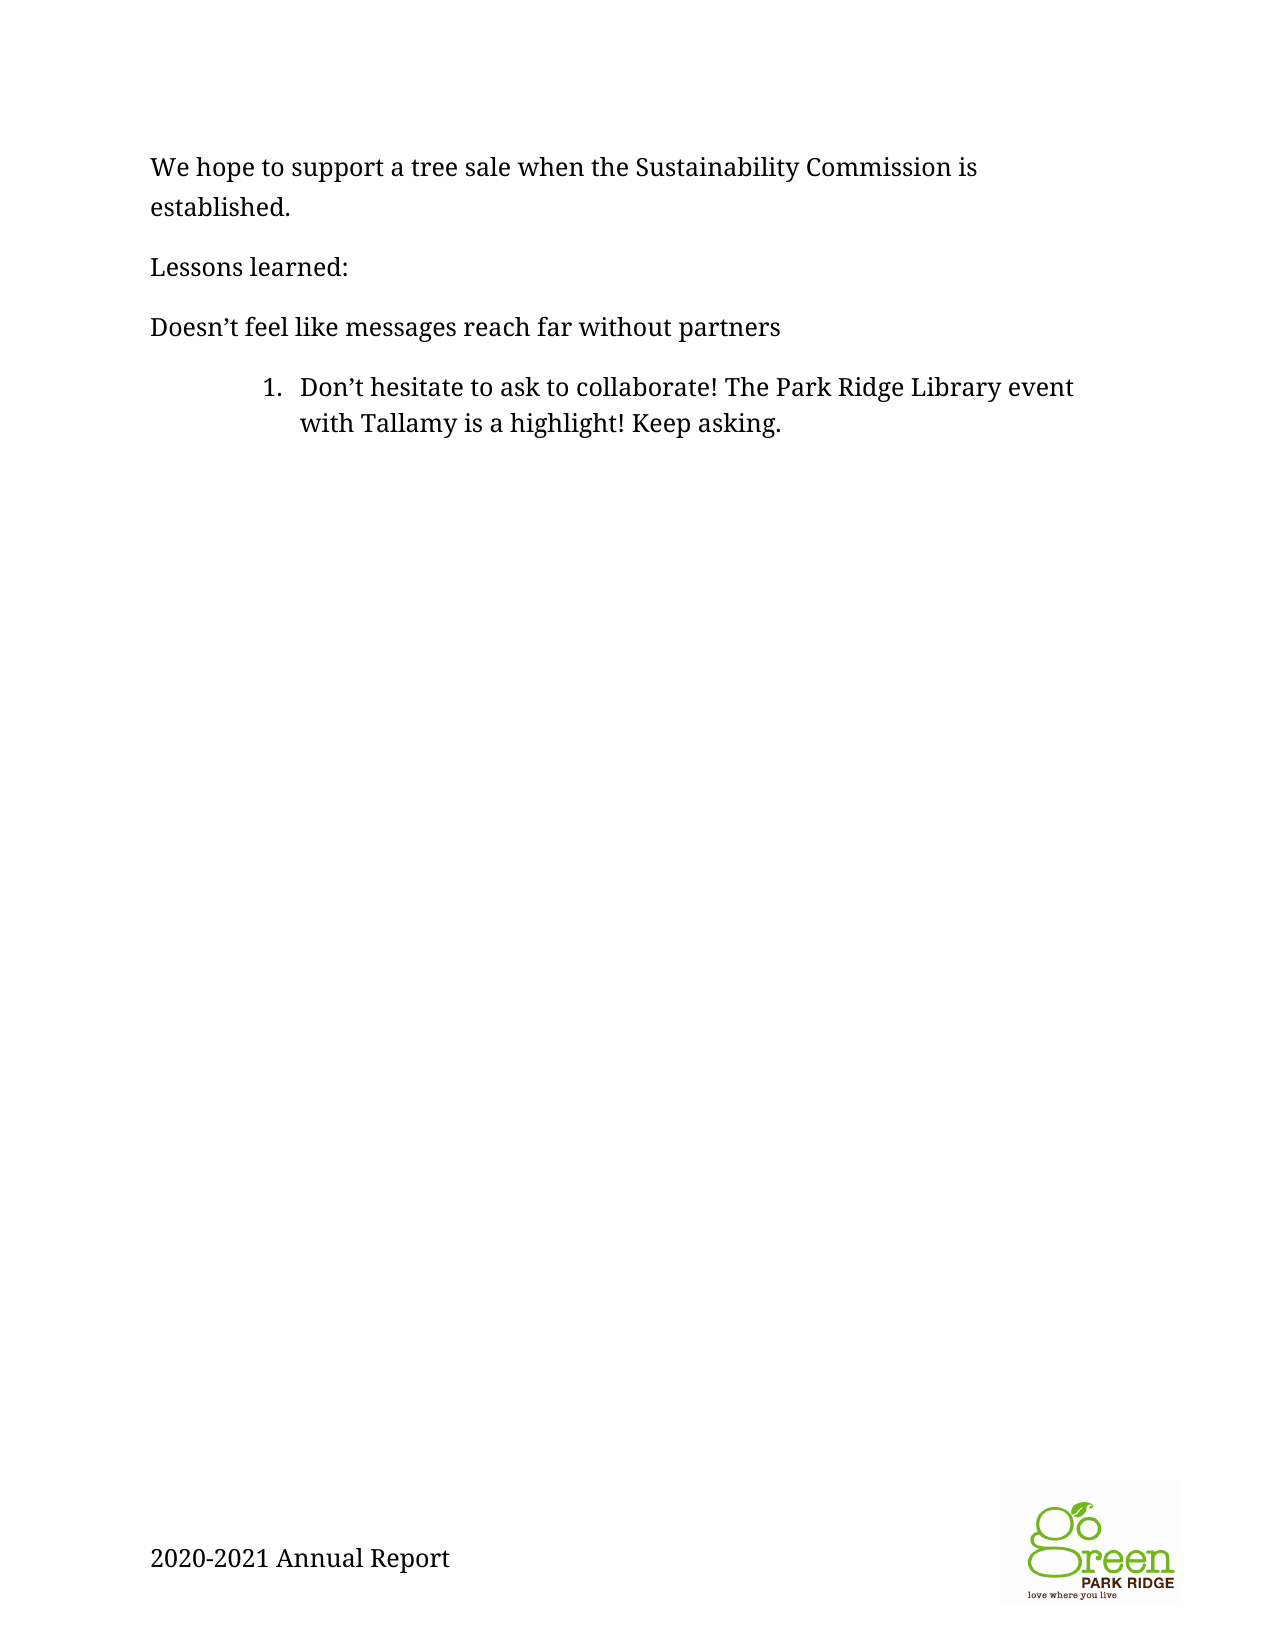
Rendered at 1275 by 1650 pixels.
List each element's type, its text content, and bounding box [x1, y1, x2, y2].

text We hope to support a tree sale when the Sustainability Commission is established. [150, 150, 1125, 223]
text Doesn’t feel like messages reach far without partners [150, 309, 1125, 343]
text Lessons learned: [150, 249, 1125, 283]
picture [1000, 1481, 1181, 1603]
list Don’t hesitate to ask to collaborate! The Park Ridge Library event with Tallamy is a highlight! Keep asking. [262, 369, 1125, 440]
